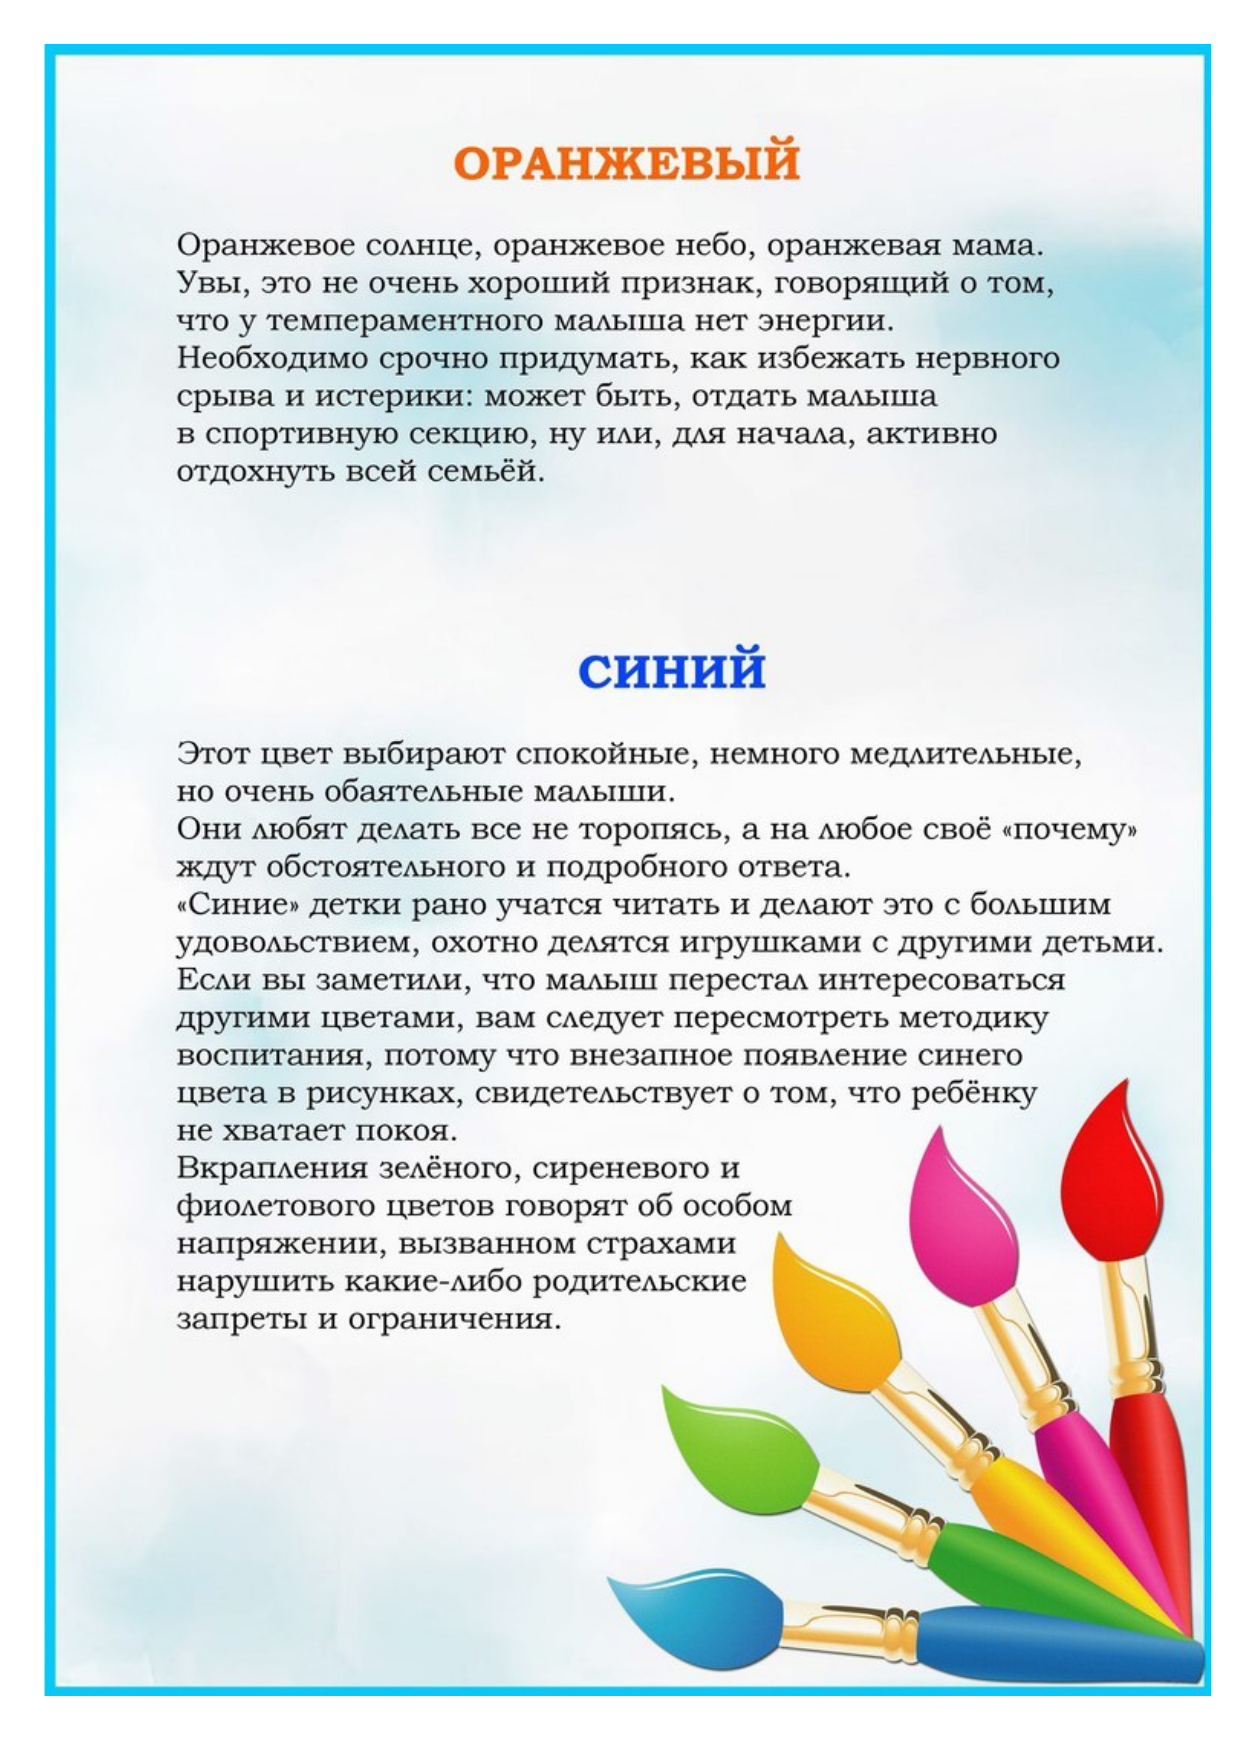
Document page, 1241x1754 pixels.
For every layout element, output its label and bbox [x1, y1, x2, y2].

picture [44, 44, 48, 1696]
picture [49, 50, 1206, 1689]
